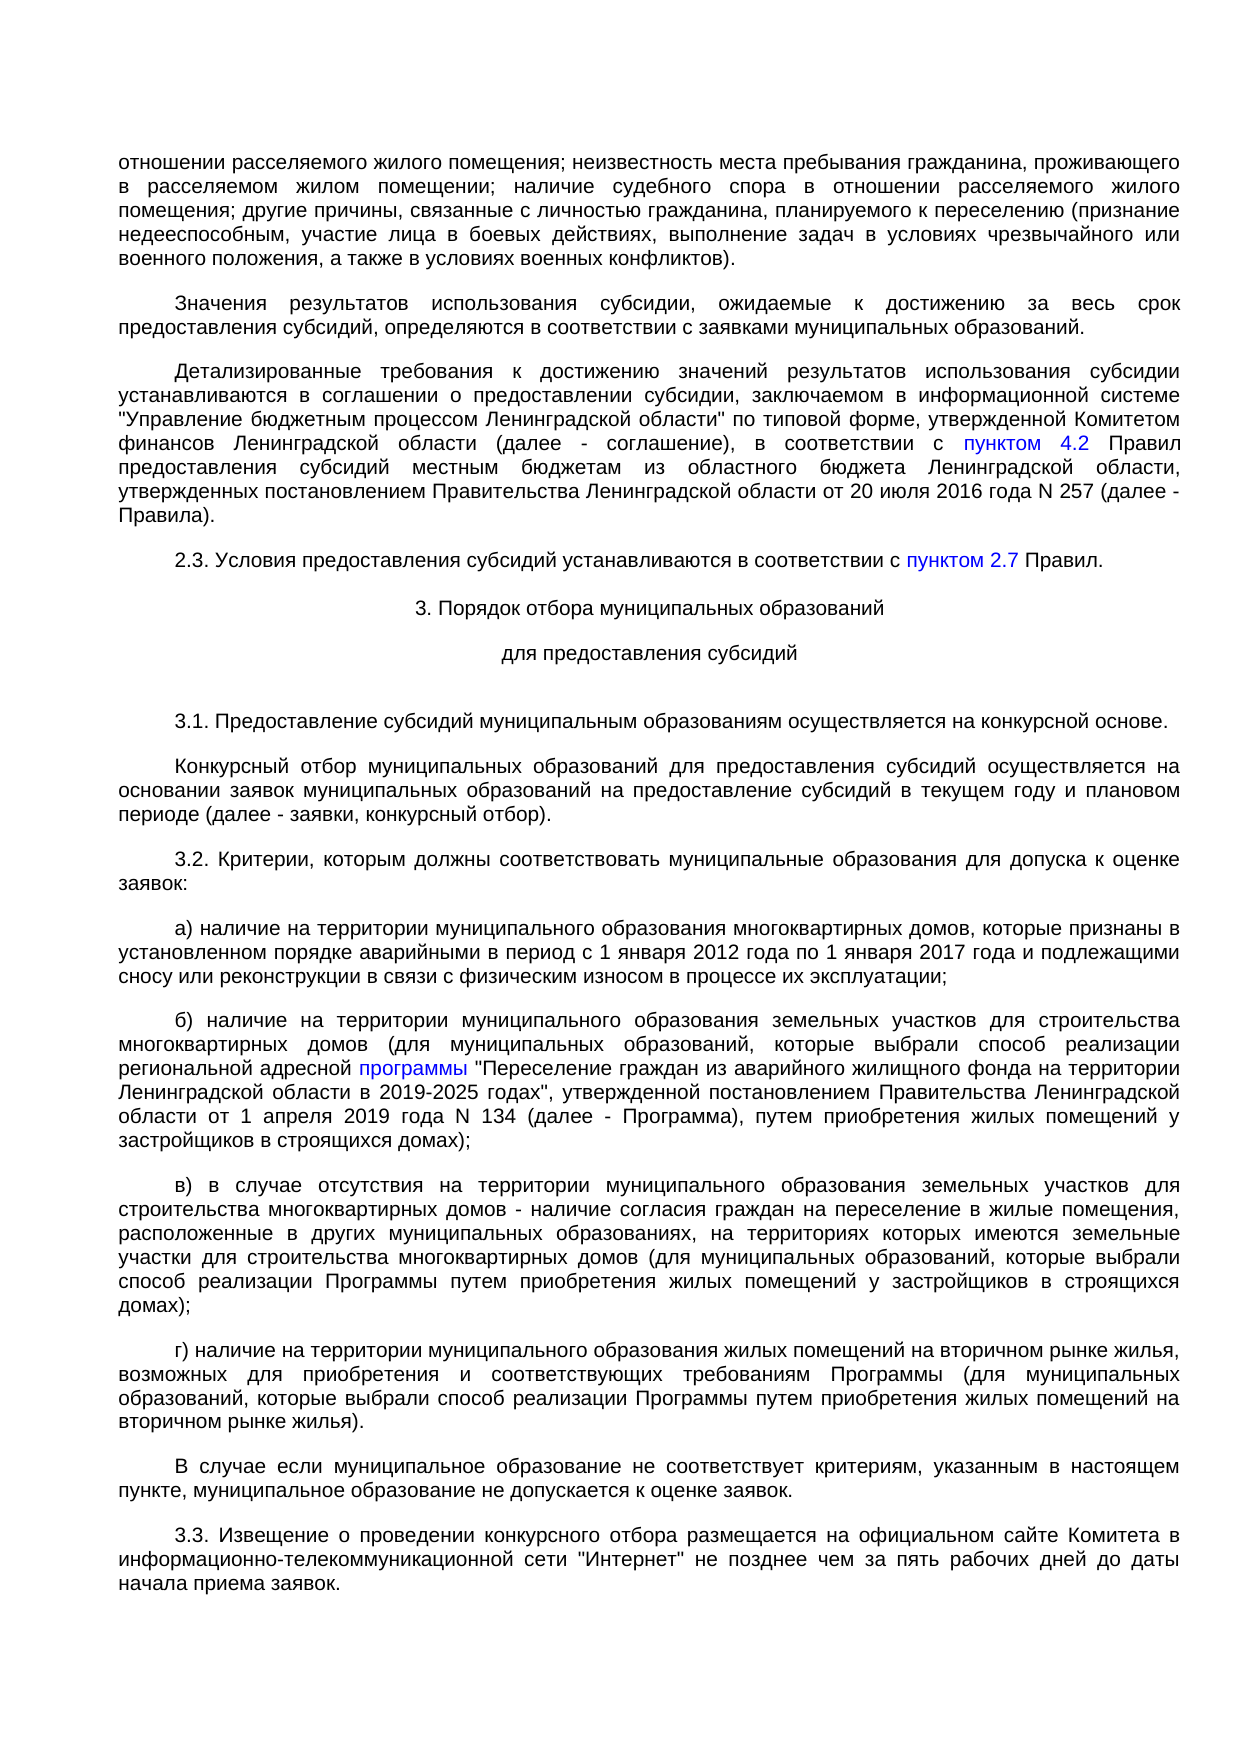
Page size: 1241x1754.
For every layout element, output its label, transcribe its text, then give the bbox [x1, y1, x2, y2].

text 3.3. Извещение о проведении конкурсного отбора размещается на официальном сайте Комитета в информационно-телекоммуникационной сети "Интернет" не позднее чем за пять рабочих дней до даты начала приема заявок. [118, 1523, 1181, 1595]
text 2.3. Условия предоставления субсидий устанавливаются в соответствии с пунктом 2.7 Правил. [118, 548, 1181, 572]
text в) в случае отсутствия на территории муниципального образования земельных участков для строительства многоквартирных домов - наличие согласия граждан на переселение в жилые помещения, расположенные в других муниципальных образованиях, на территориях которых имеются земельные участки для строительства многоквартирных домов (для муниципальных образований, которые выбрали способ реализации Программы путем приобретения жилых помещений у застройщиков в строящихся домах); [118, 1173, 1181, 1317]
text 3.1. Предоставление субсидий муниципальным образованиям осуществляется на конкурсной основе. [118, 709, 1181, 733]
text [118, 150, 1181, 270]
text б) наличие на территории муниципального образования земельных участков для строительства многоквартирных домов (для муниципальных образований, которые выбрали способ реализации региональной адресной программы "Переселение граждан из аварийного жилищного фонда на территории Ленинградской области в 2019-2025 годах", утвержденной постановлением Правительства Ленинградской области от 1 апреля 2019 года N 134 (далее - Программа), путем приобретения жилых помещений у застройщиков в строящихся домах); [118, 1008, 1181, 1152]
text для предоставления субсидий [118, 641, 1181, 664]
text а) наличие на территории муниципального образования многоквартирных домов, которые признаны в установленном порядке аварийными в период с 1 января 2012 года по 1 января 2017 года и подлежащими сносу или реконструкции в связи с физическим износом в процессе их эксплуатации; [118, 916, 1181, 987]
text В случае если муниципальное образование не соответствует критериям, указанным в настоящем пункте, муниципальное образование не допускается к оценке заявок. [118, 1454, 1181, 1502]
text Детализированные требования к достижению значений результатов использования субсидии устанавливаются в соглашении о предоставлении субсидии, заключаемом в информационной системе "Управление бюджетным процессом Ленинградской области" по типовой форме, утвержденной Комитетом финансов Ленинградской области (далее - соглашение), в соответствии с пунктом 4.2 Правил предоставления субсидий местным бюджетам из областного бюджета Ленинградской области, утвержденных постановлением Правительства Ленинградской области от 20 июля 2016 года N 257 (далее - Правила). [118, 359, 1181, 527]
text г) наличие на территории муниципального образования жилых помещений на вторичном рынке жилья, возможных для приобретения и соответствующих требованиям Программы (для муниципальных образований, которые выбрали способ реализации Программы путем приобретения жилых помещений на вторичном рынке жилья). [118, 1337, 1181, 1433]
text Конкурсный отбор муниципальных образований для предоставления субсидий осуществляется на основании заявок муниципальных образований на предоставление субсидий в текущем году и плановом периоде (далее - заявки, конкурсный отбор). [118, 754, 1181, 826]
text 3. Порядок отбора муниципальных образований [118, 596, 1181, 620]
text Значения результатов использования субсидии, ожидаемые к достижению за весь срок предоставления субсидий, определяются в соответствии с заявками муниципальных образований. [118, 291, 1181, 338]
text 3.2. Критерии, которым должны соответствовать муниципальные образования для допуска к оценке заявок: [118, 847, 1181, 895]
